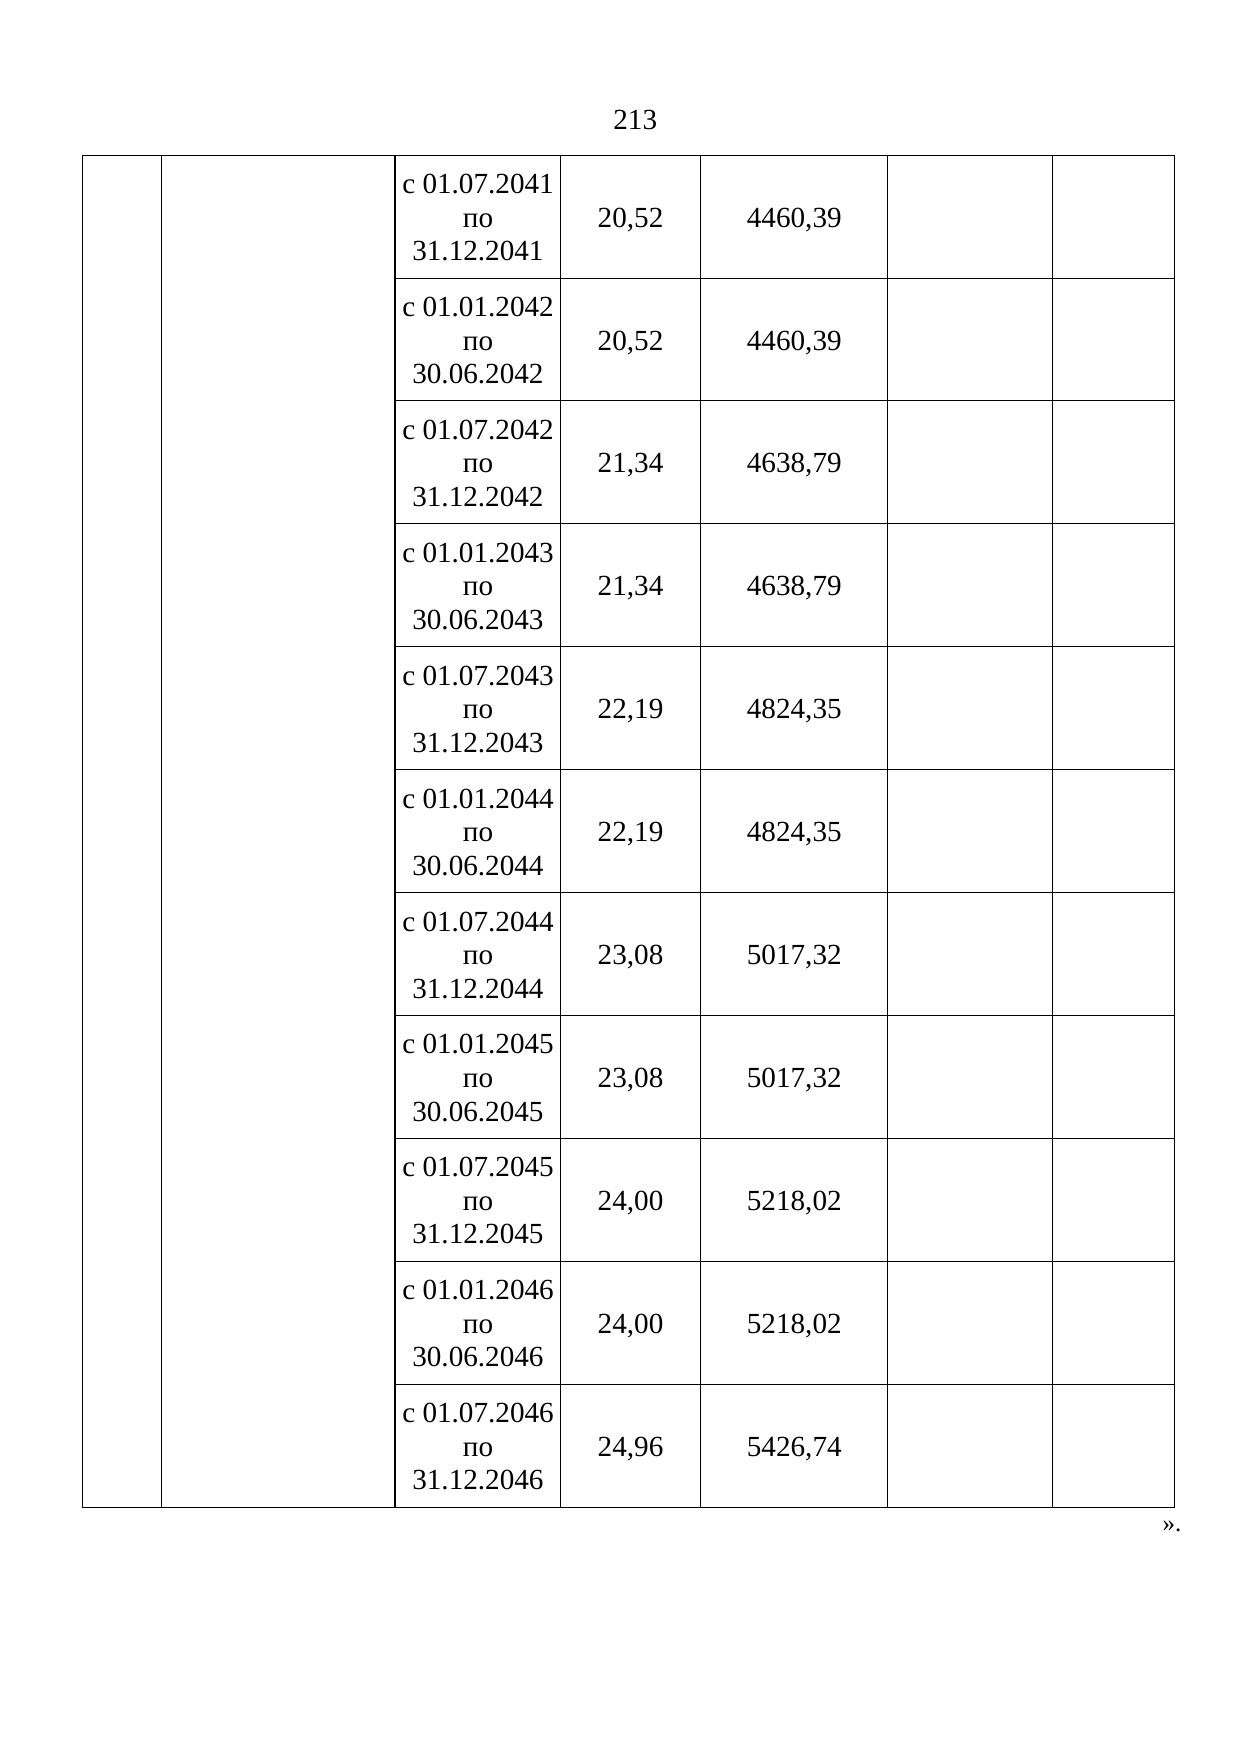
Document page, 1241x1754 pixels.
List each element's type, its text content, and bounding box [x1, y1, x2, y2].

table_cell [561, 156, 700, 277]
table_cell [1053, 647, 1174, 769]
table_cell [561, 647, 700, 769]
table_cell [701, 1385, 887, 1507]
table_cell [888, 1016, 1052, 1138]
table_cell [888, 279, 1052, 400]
text ». [89, 1508, 1181, 1536]
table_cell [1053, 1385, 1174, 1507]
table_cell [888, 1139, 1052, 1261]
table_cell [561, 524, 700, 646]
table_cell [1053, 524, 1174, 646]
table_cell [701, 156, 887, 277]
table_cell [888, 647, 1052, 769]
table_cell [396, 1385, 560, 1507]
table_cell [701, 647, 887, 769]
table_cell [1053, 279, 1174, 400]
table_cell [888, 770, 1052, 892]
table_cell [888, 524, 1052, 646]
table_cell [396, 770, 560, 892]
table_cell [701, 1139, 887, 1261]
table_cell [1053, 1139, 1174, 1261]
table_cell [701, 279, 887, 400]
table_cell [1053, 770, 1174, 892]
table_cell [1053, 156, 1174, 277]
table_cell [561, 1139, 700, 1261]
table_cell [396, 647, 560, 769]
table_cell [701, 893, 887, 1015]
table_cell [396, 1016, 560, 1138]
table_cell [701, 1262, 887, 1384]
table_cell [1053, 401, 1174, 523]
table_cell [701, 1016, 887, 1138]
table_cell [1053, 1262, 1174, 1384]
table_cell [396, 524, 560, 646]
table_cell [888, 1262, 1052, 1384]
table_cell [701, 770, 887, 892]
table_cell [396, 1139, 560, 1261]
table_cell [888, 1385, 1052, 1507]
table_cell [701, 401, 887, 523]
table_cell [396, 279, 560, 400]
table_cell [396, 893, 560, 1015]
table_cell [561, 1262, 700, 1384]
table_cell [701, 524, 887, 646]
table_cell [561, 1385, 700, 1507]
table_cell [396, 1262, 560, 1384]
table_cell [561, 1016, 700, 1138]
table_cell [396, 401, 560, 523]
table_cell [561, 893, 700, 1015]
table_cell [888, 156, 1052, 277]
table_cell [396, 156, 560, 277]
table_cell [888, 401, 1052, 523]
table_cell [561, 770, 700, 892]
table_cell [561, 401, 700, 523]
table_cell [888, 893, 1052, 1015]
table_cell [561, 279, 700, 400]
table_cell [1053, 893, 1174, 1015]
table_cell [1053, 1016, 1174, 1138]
